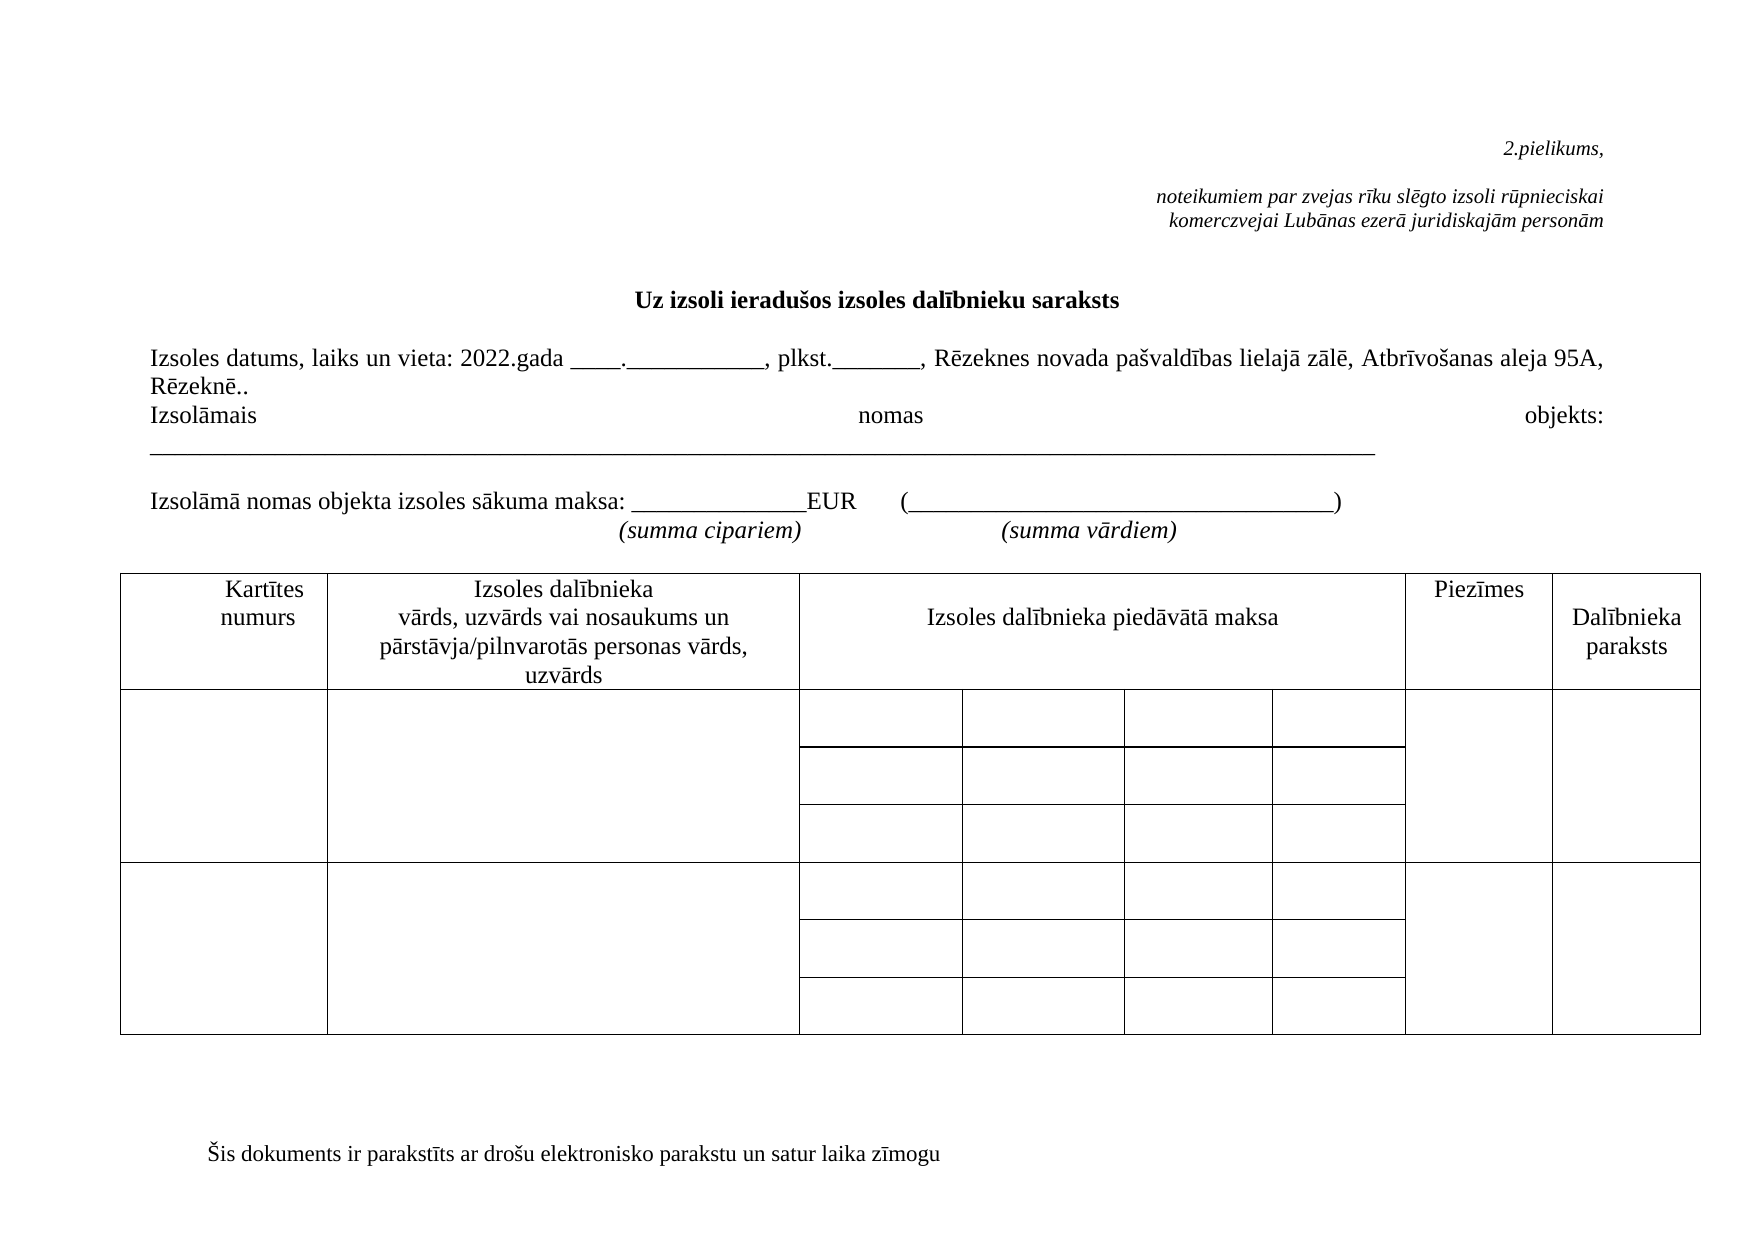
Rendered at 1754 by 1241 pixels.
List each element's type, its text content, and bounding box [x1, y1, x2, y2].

table_cell [1125, 920, 1272, 977]
table_cell [1125, 805, 1272, 862]
table_cell [1125, 690, 1272, 746]
table_cell [800, 978, 962, 1034]
table_cell [800, 748, 962, 804]
table_header Kartītes numurs [121, 574, 327, 689]
table_cell [1125, 978, 1272, 1034]
table_cell [1273, 978, 1405, 1034]
table_cell [328, 690, 799, 862]
table_cell [963, 863, 1124, 919]
text Uz izsoli ieradušos izsoles dalībnieku saraksts [150, 285, 1604, 314]
text (summa cipariem) (summa vārdiem) [150, 515, 1604, 544]
text Izsolāmā nomas objekta izsoles sākuma maksa: ______________EUR (__________________________________) [150, 486, 1604, 515]
table_header Izsoles dalībnieka piedāvātā maksa [800, 574, 1405, 689]
table_cell [1125, 748, 1272, 804]
table_cell [121, 690, 327, 862]
table_cell [963, 748, 1124, 804]
text noteikumiem par zvejas rīku slēgto izsoli rūpnieciskai [150, 184, 1604, 208]
table_cell [1273, 805, 1405, 862]
table_cell [800, 863, 962, 919]
table_cell [1125, 863, 1272, 919]
table_cell [1553, 863, 1700, 1034]
table_header Piezīmes [1406, 574, 1552, 689]
table_cell [328, 863, 799, 1034]
table_header Dalībnieka paraksts [1553, 574, 1700, 689]
table_cell [1406, 863, 1552, 1034]
table_cell [1273, 863, 1405, 919]
text 2.pielikums, [150, 136, 1604, 160]
text Izsolāmais nomas objekts: __________________________________________________________________________________________________ [150, 400, 1604, 458]
table_cell [1553, 690, 1700, 862]
table_cell [1273, 920, 1405, 977]
table_header Izsoles dalībnieka vārds, uzvārds vai nosaukums un pārstāvja/pilnvarotās personas vārds, uzvārds [328, 574, 799, 689]
text komerczvejai Lubānas ezerā juridiskajām personām [150, 208, 1604, 232]
table_cell [1406, 690, 1552, 862]
table_cell [1273, 690, 1405, 746]
text Izsoles datums, laiks un vieta: 2022.gada ____.___________, plkst._______, Rēzeknes novada pašvaldības lielajā zālē, Atbrīvošanas aleja 95A, Rēzeknē.. [150, 343, 1604, 400]
table_cell [800, 690, 962, 746]
table_cell [963, 978, 1124, 1034]
table_cell [963, 920, 1124, 977]
table_cell [1273, 748, 1405, 804]
table_cell [963, 690, 1124, 746]
table_cell [800, 805, 962, 862]
table_cell [963, 805, 1124, 862]
table_cell [121, 863, 327, 1034]
table_cell [800, 920, 962, 977]
